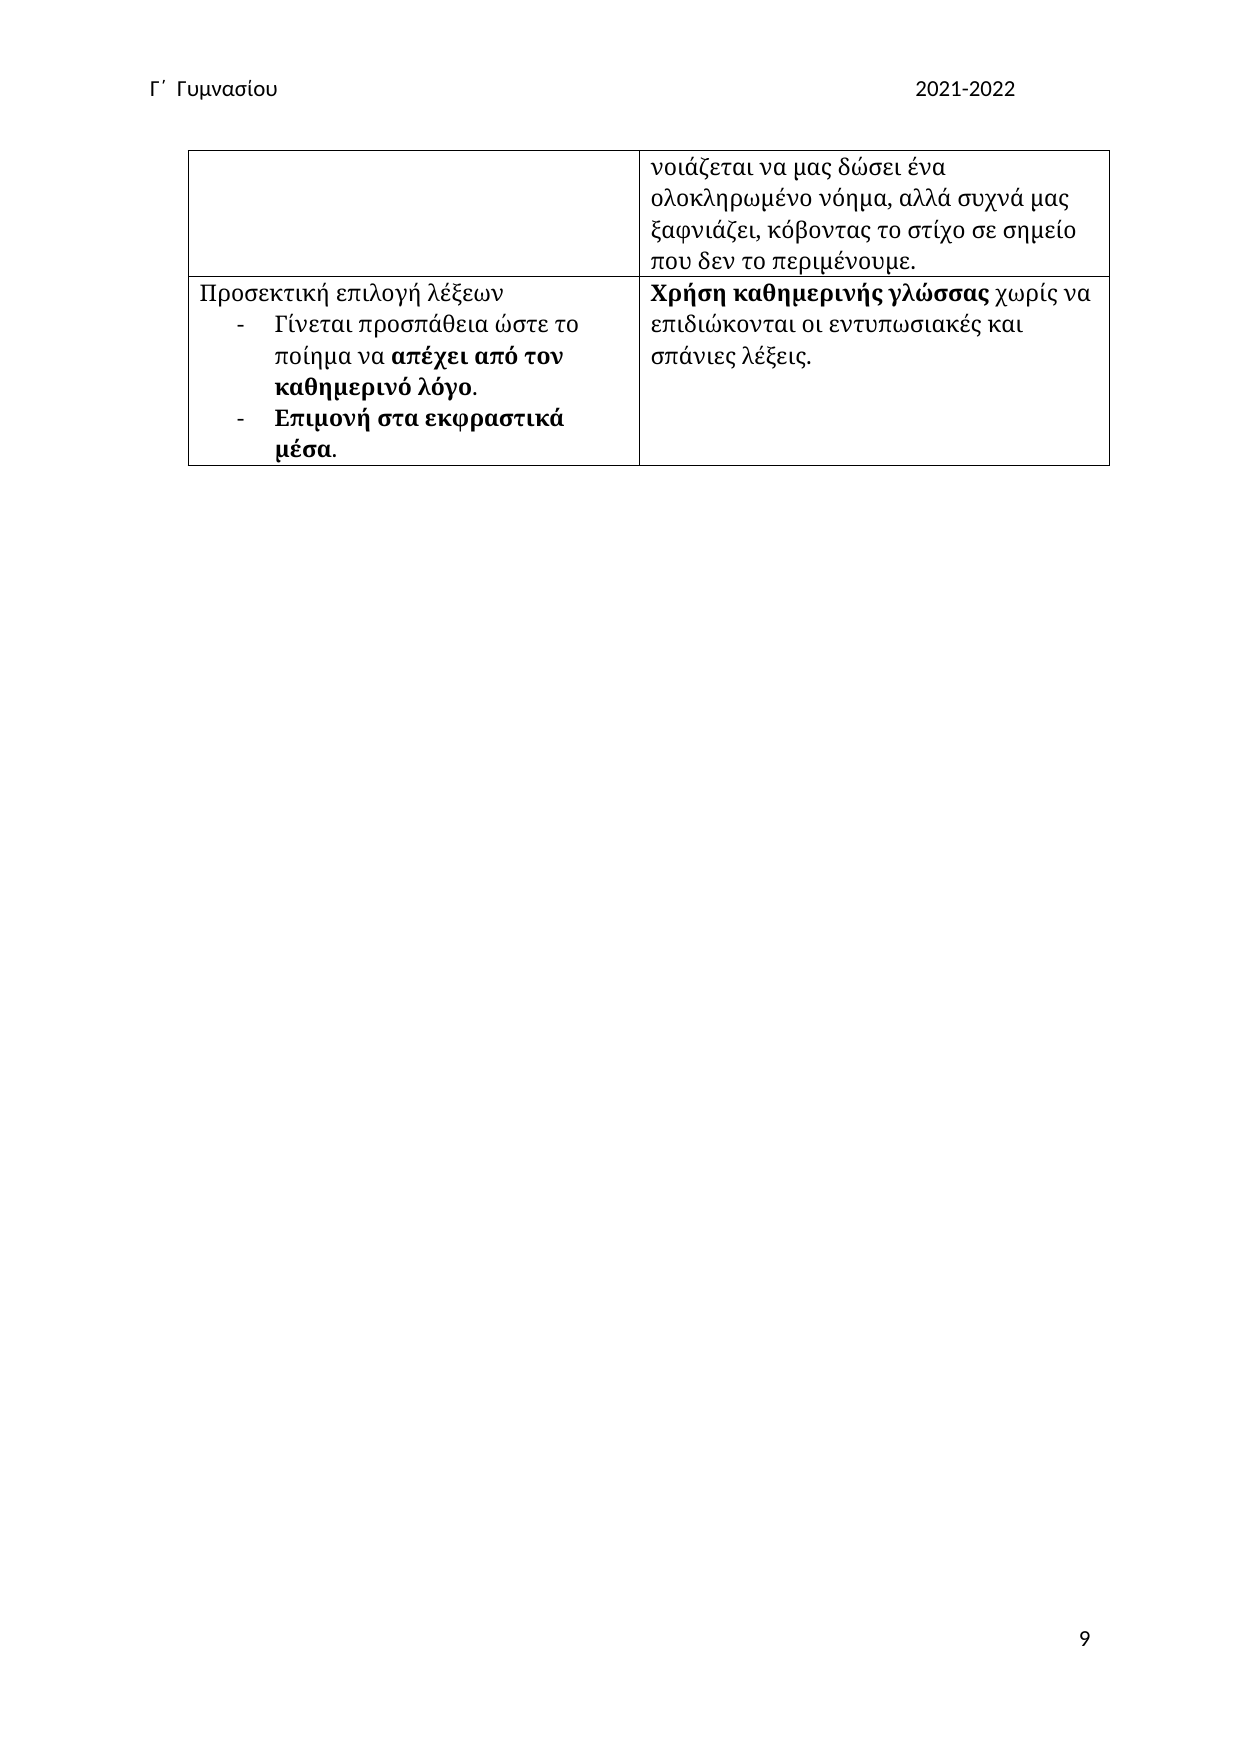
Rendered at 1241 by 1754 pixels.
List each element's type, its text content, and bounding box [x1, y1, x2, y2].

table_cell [189, 151, 639, 276]
table_cell Χρήση καθημερινής γλώσσας χωρίς να επιδιώκονται οι εντυπωσιακές και σπάνιες λέξεις. [640, 277, 1109, 464]
table_cell Προσεκτική επιλογή λέξεων Γίνεται προσπάθεια ώστε το ποίημα να απέχει από τον καθημερινό λόγο. Επιμονή στα εκφραστικά μέσα. [189, 277, 639, 464]
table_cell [640, 151, 1109, 276]
